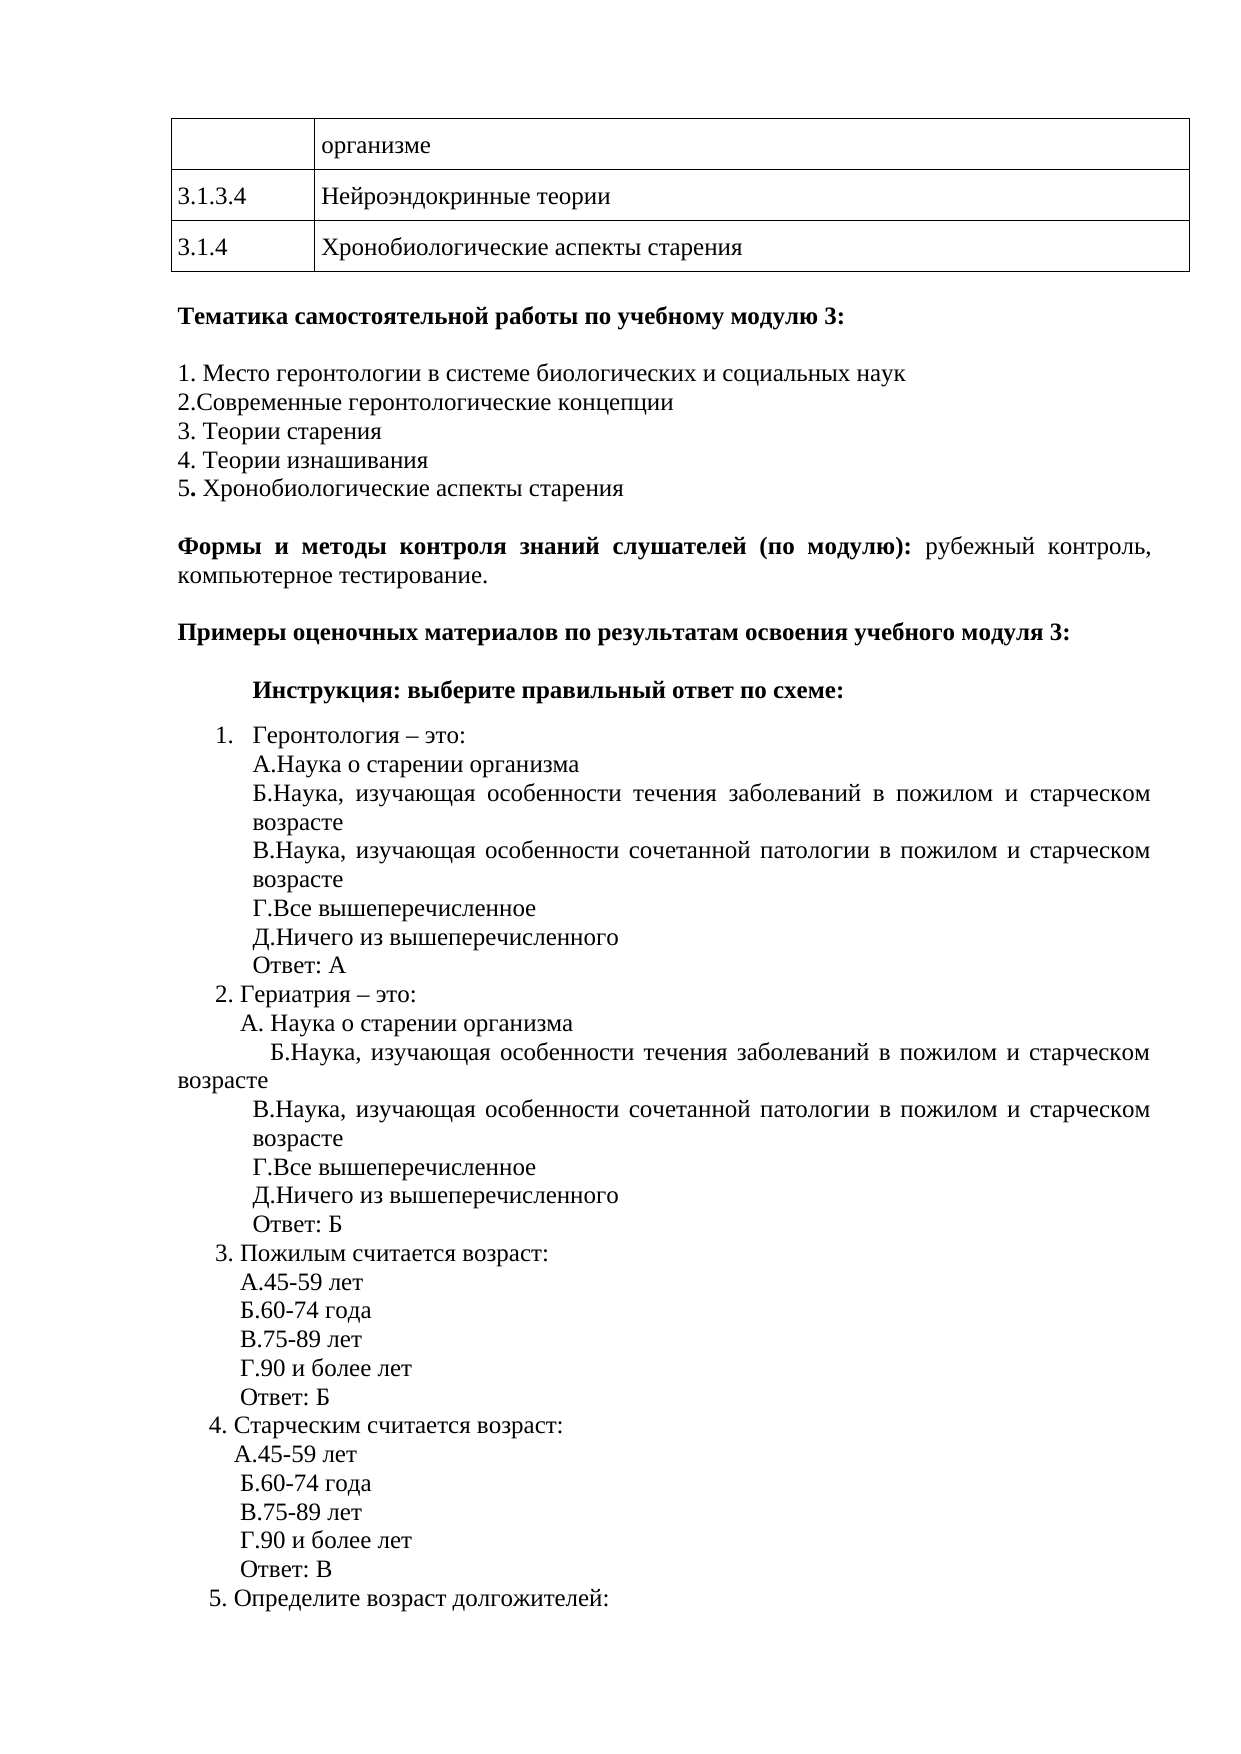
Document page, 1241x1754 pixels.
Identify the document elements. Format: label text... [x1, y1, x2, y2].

text Б.Наука, изучающая особенности течения заболеваний в пожилом и старческом возрасте [177, 1037, 1152, 1094]
text 3. Теории старения [177, 416, 1152, 445]
text Тематика самостоятельной работы по учебному модулю 3: [177, 301, 1152, 330]
list А.Наука о старении организма [252, 749, 1152, 778]
text Примеры оценочных материалов по результатам освоения учебного модуля 3: [177, 617, 1152, 646]
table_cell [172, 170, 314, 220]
text 4. Старческим считается возраст: [177, 1410, 1152, 1439]
text 2.Современные геронтологические концепции [177, 387, 1152, 416]
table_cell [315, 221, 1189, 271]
text Ответ: В [177, 1554, 1152, 1583]
text А.45-59 лет [177, 1267, 1152, 1295]
list Ответ: А [252, 950, 1152, 979]
text 3. Пожилым считается возраст: [177, 1238, 1152, 1267]
text Ответ: Б [177, 1382, 1152, 1410]
list В.Наука, изучающая особенности сочетанной патологии в пожилом и старческом возрасте [252, 835, 1152, 893]
text Инструкция: выберите правильный ответ по схеме: [177, 675, 1152, 703]
list Г.Все вышеперечисленное [252, 1152, 1152, 1180]
list Д.Ничего из вышеперечисленного [252, 1180, 1152, 1209]
list Д.Ничего из вышеперечисленного [252, 922, 1152, 950]
text Формы и методы контроля знаний слушателей (по модулю): рубежный контроль, компьютерное тестирование. [177, 531, 1152, 588]
text В.75-89 лет [177, 1324, 1152, 1353]
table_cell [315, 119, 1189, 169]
text Г.90 и более лет [177, 1525, 1152, 1554]
list В.Наука, изучающая особенности сочетанной патологии в пожилом и старческом возрасте [252, 1094, 1152, 1152]
text Б.60-74 года [177, 1468, 1152, 1497]
text 2. Гериатрия – это: [177, 979, 1152, 1008]
list Ответ: Б [252, 1209, 1152, 1238]
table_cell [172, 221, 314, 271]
list Б.Наука, изучающая особенности течения заболеваний в пожилом и старческом возрасте [252, 778, 1152, 835]
text Б.60-74 года [177, 1295, 1152, 1324]
text А. Наука о старении организма [177, 1008, 1152, 1037]
text 5. Хронобиологические аспекты старения [177, 473, 1152, 502]
text 4. Теории изнашивания [177, 445, 1152, 473]
text Г.90 и более лет [177, 1353, 1152, 1382]
text 1. Место геронтологии в системе биологических и социальных наук [177, 358, 1152, 387]
list Г.Все вышеперечисленное [252, 893, 1152, 922]
text 5. Определите возраст долгожителей: [177, 1583, 1152, 1612]
text А.45-59 лет [177, 1439, 1152, 1468]
list Геронтология – это: [215, 720, 1152, 749]
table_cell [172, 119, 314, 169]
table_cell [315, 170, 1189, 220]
text В.75-89 лет [177, 1497, 1152, 1525]
